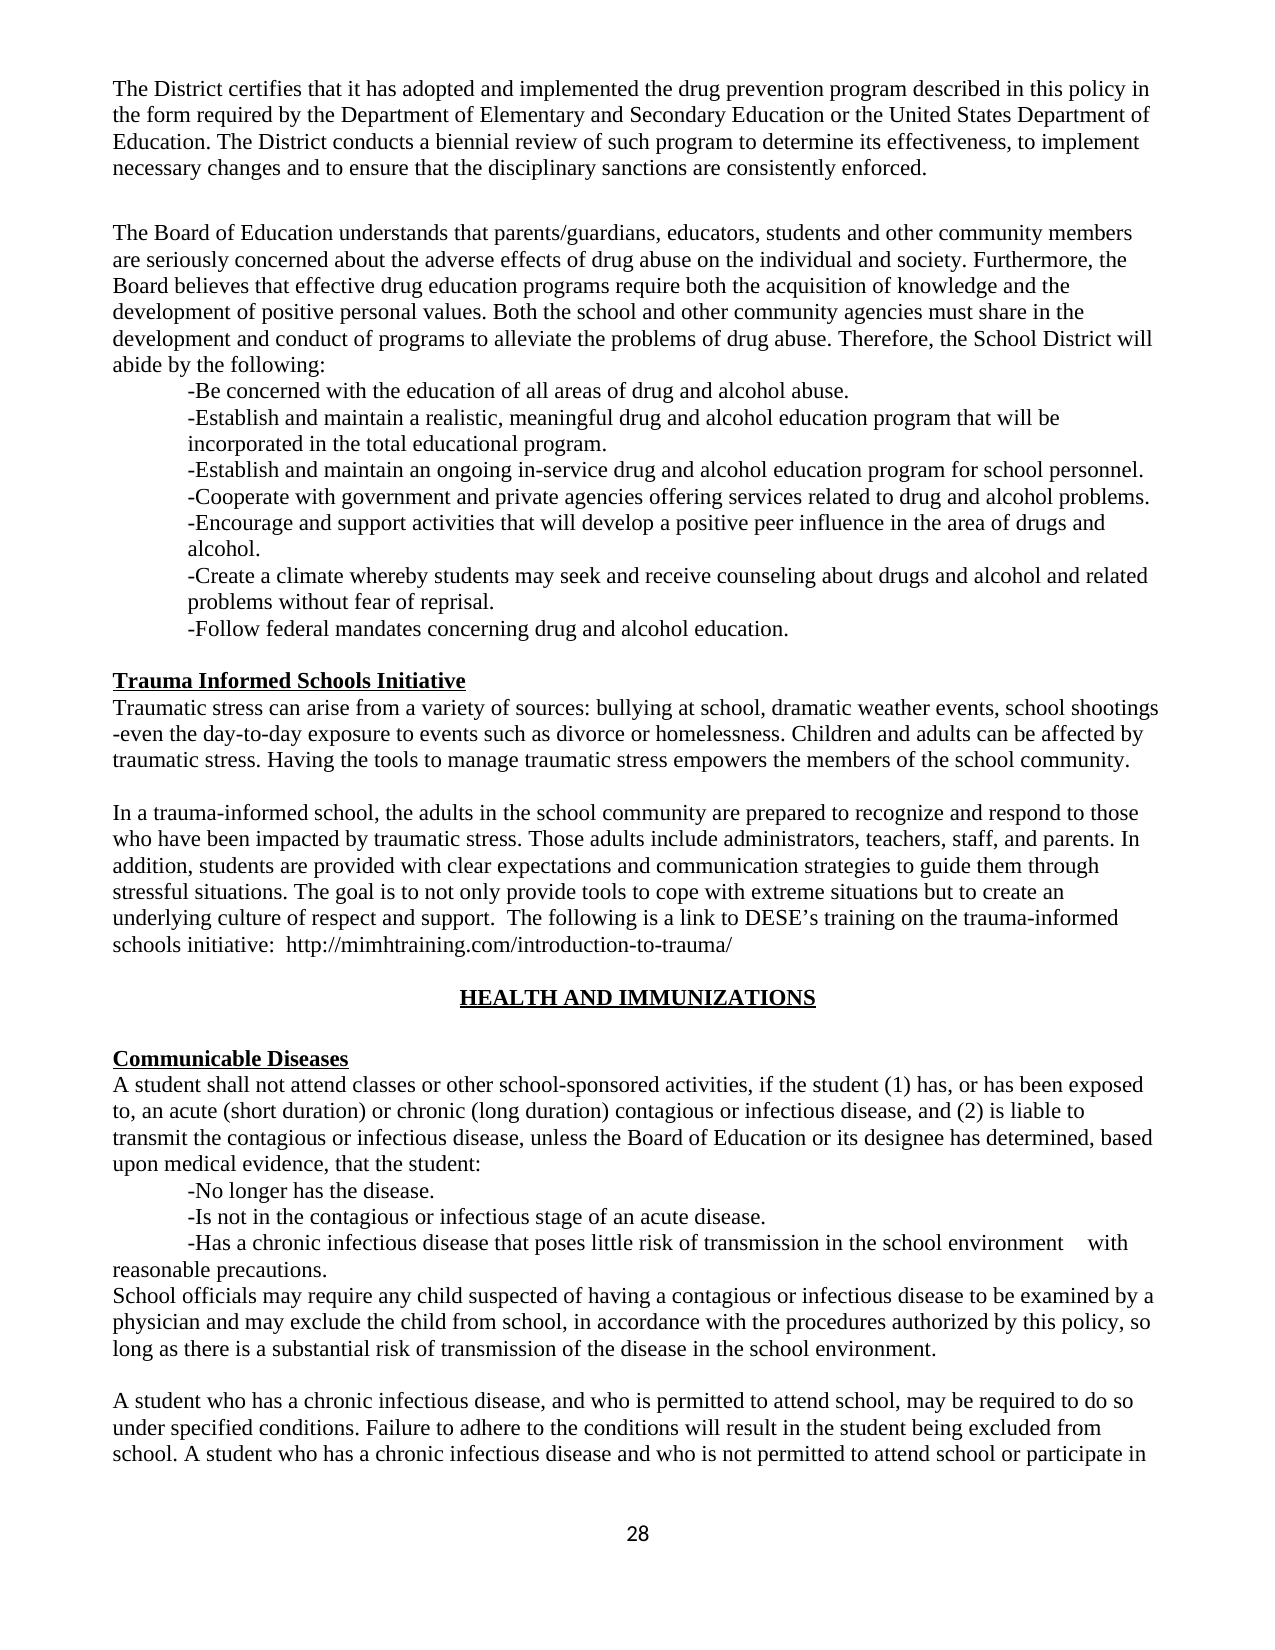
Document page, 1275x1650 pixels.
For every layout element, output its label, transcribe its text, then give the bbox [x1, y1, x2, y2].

text HEALTH AND IMMUNIZATIONS [112, 983, 1162, 1010]
text In a trauma-informed school, the adults in the school community are prepared to recognize and respond to those who have been impacted by traumatic stress. Those adults include administrators, teachers, staff, and parents. In addition, students are provided with clear expectations and communication strategies to guide them through stressful situations. The goal is to not only provide tools to cope with extreme situations but to create an underlying culture of respect and support. The following is a link to DESE’s training on the trauma-informed schools initiative: http://mimhtraining.com/introduction-to-trauma/ [112, 799, 1162, 957]
text -Encourage and support activities that will develop a positive peer influence in the area of drugs and alcohol. [187, 509, 1162, 562]
text -Establish and maintain a realistic, meaningful drug and alcohol education program that will be incorporated in the total educational program. [187, 404, 1162, 456]
text The District certifies that it has adopted and implemented the drug prevention program described in this policy in the form required by the Department of Elementary and Secondary Education or the United States Department of Education. The District conducts a biennial review of such program to determine its effectiveness, to implement necessary changes and to ensure that the disciplinary sanctions are consistently enforced. [112, 75, 1162, 180]
text Trauma Informed Schools Initiative [112, 667, 1162, 694]
text A student shall not attend classes or other school-sponsored activities, if the student (1) has, or has been exposed to, an acute (short duration) or chronic (long duration) contagious or infectious disease, and (2) is liable to transmit the contagious or infectious disease, unless the Board of Education or its designee has determined, based upon medical evidence, that the student: [112, 1071, 1162, 1177]
text Traumatic stress can arise from a variety of sources: bullying at school, dramatic weather events, school shootings -even the day-to-day exposure to events such as divorce or homelessness. Children and adults can be affected by traumatic stress. Having the tools to manage traumatic stress empowers the members of the school community. [112, 694, 1162, 773]
text -Follow federal mandates concerning drug and alcohol education. [112, 614, 1162, 641]
text -Create a climate whereby students may seek and receive counseling about drugs and alcohol and related problems without fear of reprisal. [187, 562, 1162, 614]
text -Cooperate with government and private agencies offering services related to drug and alcohol problems. [112, 483, 1162, 509]
text -Establish and maintain an ongoing in-service drug and alcohol education program for school personnel. [112, 456, 1162, 483]
text -Has a chronic infectious disease that poses little risk of transmission in the school environment with reasonable precautions. [112, 1229, 1162, 1282]
text School officials may require any child suspected of having a contagious or infectious disease to be examined by a physician and may exclude the child from school, in accordance with the procedures authorized by this policy, so long as there is a substantial risk of transmission of the disease in the school environment. [112, 1282, 1162, 1361]
text -Is not in the contagious or infectious stage of an acute disease. [112, 1203, 1162, 1229]
text -Be concerned with the education of all areas of drug and alcohol abuse. [112, 377, 1162, 404]
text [112, 1387, 1162, 1467]
text -No longer has the disease. [112, 1177, 1162, 1203]
text The Board of Education understands that parents/guardians, educators, students and other community members are seriously concerned about the adverse effects of drug abuse on the individual and society. Furthermore, the Board believes that effective drug education programs require both the acquisition of knowledge and the development of positive personal values. Both the school and other community agencies must share in the development and conduct of programs to alleviate the problems of drug abuse. Therefore, the School District will abide by the following: [112, 219, 1162, 377]
text Communicable Diseases [112, 1045, 1162, 1071]
